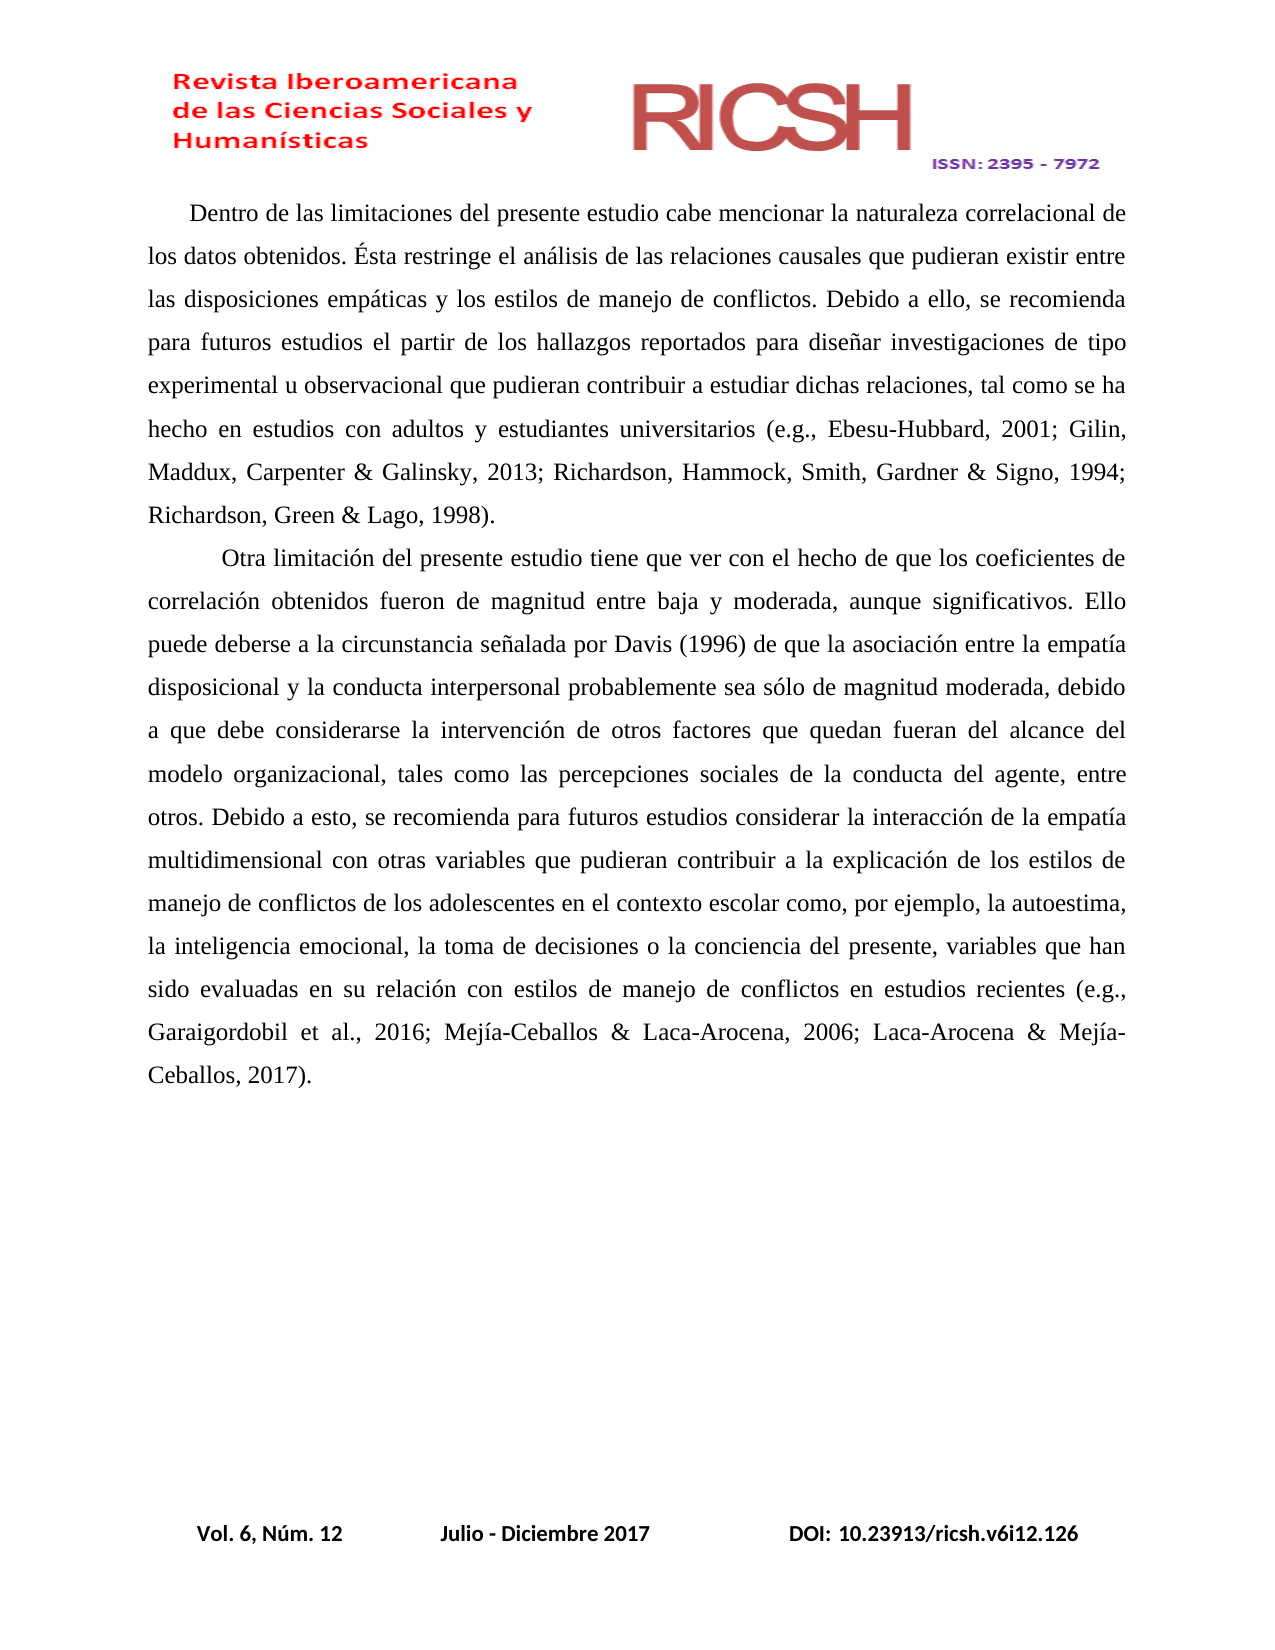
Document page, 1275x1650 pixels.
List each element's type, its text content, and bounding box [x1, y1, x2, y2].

text Dentro de las limitaciones del presente estudio cabe mencionar la naturaleza correlacional de los datos obtenidos. Ésta restringe el análisis de las relaciones causales que pudieran existir entre las disposiciones empáticas y los estilos de manejo de conflictos. Debido a ello, se recomienda para futuros estudios el partir de los hallazgos reportados para diseñar investigaciones de tipo experimental u observacional que pudieran contribuir a estudiar dichas relaciones, tal como se ha hecho en estudios con adultos y estudiantes universitarios (e.g., Ebesu-Hubbard, 2001; Gilin, Maddux, Carpenter & Galinsky, 2013; Richardson, Hammock, Smith, Gardner & Signo, 1994; Richardson, Green & Lago, 1998). [148, 198, 1127, 529]
text Otra limitación del presente estudio tiene que ver con el hecho de que los coeficientes de correlación obtenidos fueron de magnitud entre baja y moderada, aunque significativos. Ello puede deberse a la circunstancia señalada por Davis (1996) de que la asociación entre la empatía disposicional y la conducta interpersonal probablemente sea sólo de magnitud moderada, debido a que debe considerarse la intervención de otros factores que quedan fueran del alcance del modelo organizacional, tales como las percepciones sociales de la conducta del agente, entre otros. Debido a esto, se recomienda para futuros estudios considerar la interacción de la empatía multidimensional con otras variables que pudieran contribuir a la explicación de los estilos de manejo de conflictos de los adolescentes en el contexto escolar como, por ejemplo, la autoestima, la inteligencia emocional, la toma de decisiones o la conciencia del presente, variables que han sido evaluadas en su relación con estilos de manejo de conflictos en estudios recientes (e.g., Garaigordobil et al., 2016; Mejía-Ceballos & Laca-Arocena, 2006; Laca-Arocena & Mejía-Ceballos, 2017). [148, 543, 1127, 1089]
picture [172, 73, 1103, 171]
